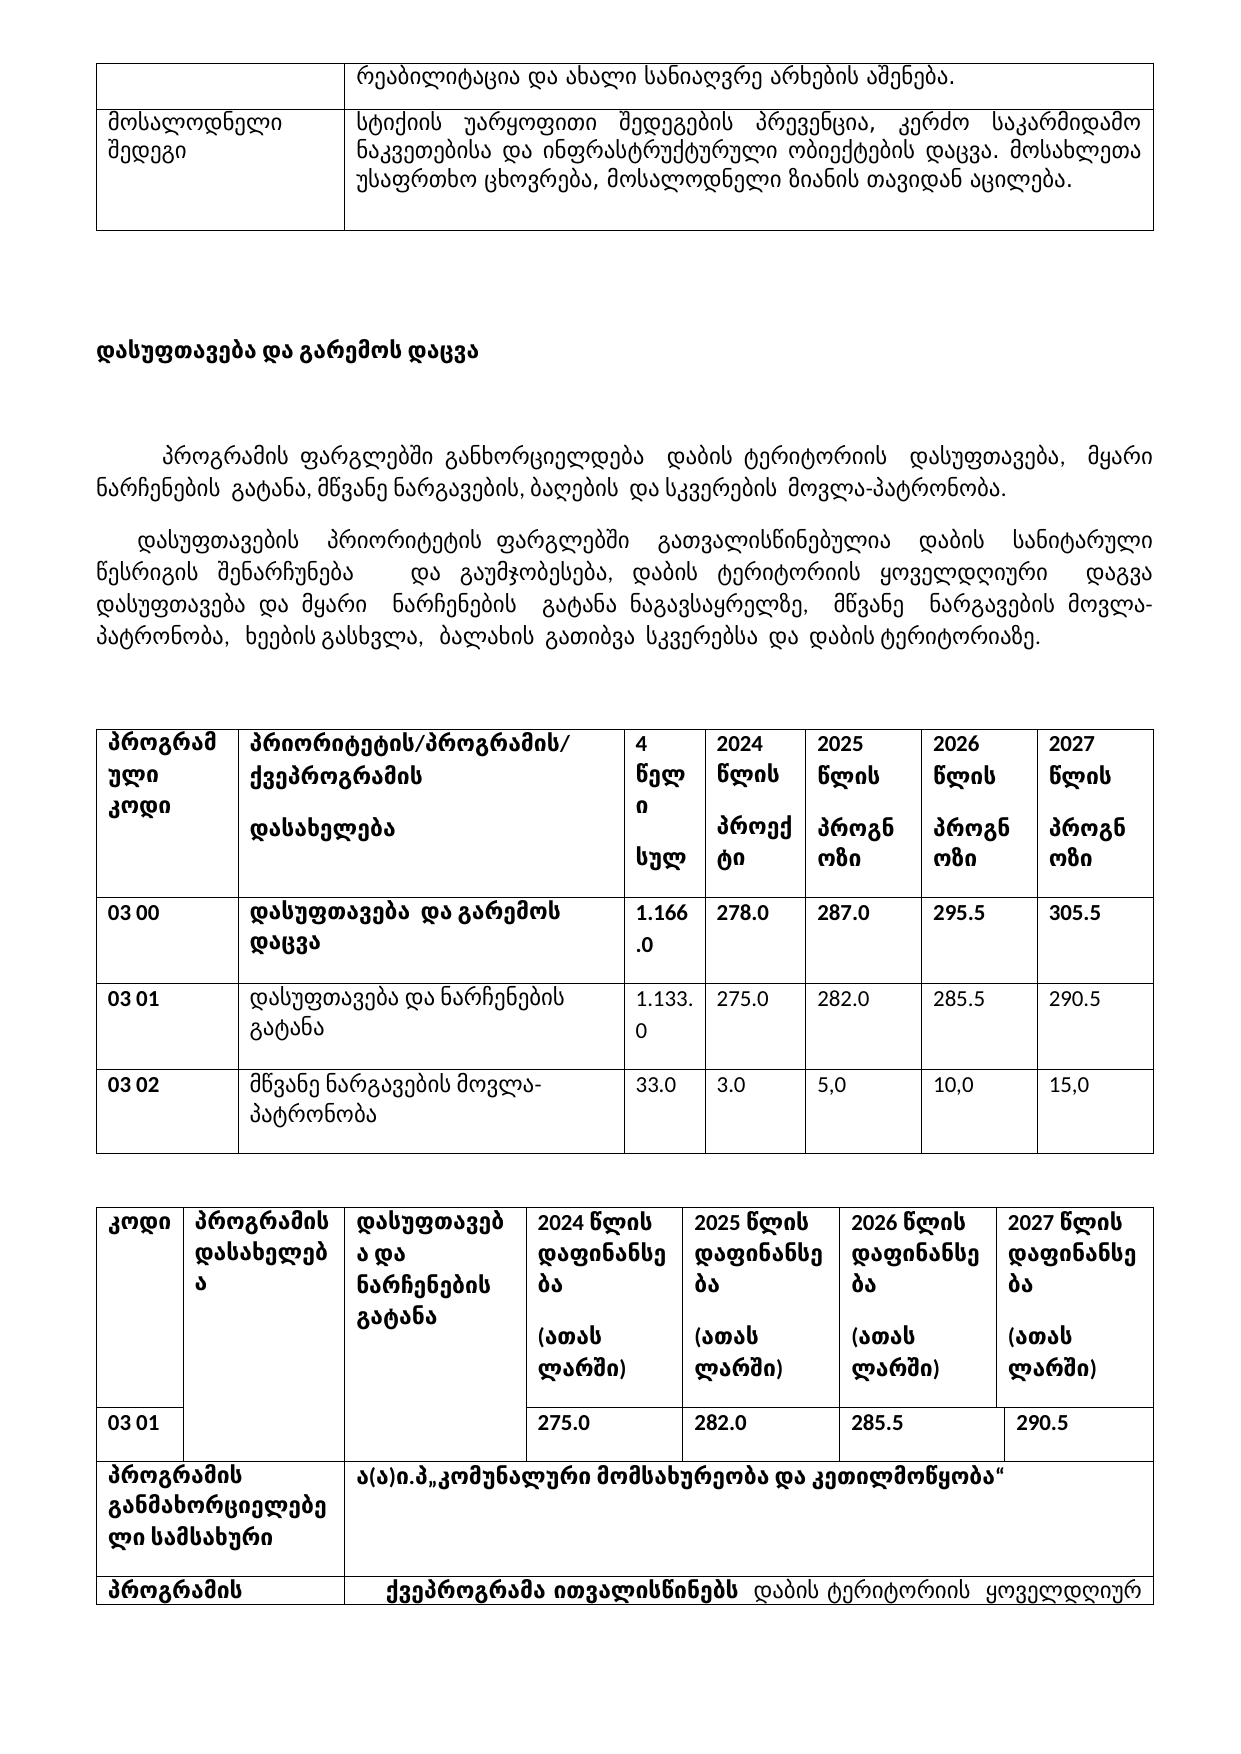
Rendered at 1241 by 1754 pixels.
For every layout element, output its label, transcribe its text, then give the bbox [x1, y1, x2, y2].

table_header პროგრამული კოდი [97, 730, 238, 897]
table_header 2026 წლის დაფინანსება (ათას ლარში) [840, 1208, 996, 1407]
table_cell 3.0 [706, 1070, 805, 1153]
text პროგრამის ფარგლებში განხორციელდება დაბის ტერიტორიის დასუფთავება, მყარი ნარჩენების გატანა, მწვანე ნარგავების, ბაღების და სკვერების მოვლა-პატრონობა. [96, 442, 1153, 502]
table_header პროგრამის დასახელება [184, 1208, 344, 1461]
text დასუფთავება და გარემოს დაცვა [96, 337, 1153, 364]
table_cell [345, 1577, 1153, 1604]
table_header 4 წელი სულ [625, 730, 705, 897]
table_header კოდი [97, 1208, 183, 1407]
table_header 2026 წლის პროგნოზი [922, 730, 1037, 897]
table_cell 290.5 [1005, 1408, 1153, 1461]
table_cell დასუფთავება და ნარჩენების გატანა [239, 984, 624, 1069]
table_cell მწვანე ნარგავების მოვლა-პატრონობა [239, 1070, 624, 1153]
table_cell 1.166.0 [625, 898, 705, 983]
table_header პრიორიტეტის/პროგრამის/ქვეპროგრამის დასახელება [239, 730, 624, 897]
table_cell 275.0 [706, 984, 805, 1069]
table_header 2025 წლის პროგნოზი [806, 730, 921, 897]
table_cell ა(ა)ი.პ„კომუნალური მომსახურეობა და კეთილმოწყობა“ [345, 1462, 1153, 1576]
table_cell 282.0 [806, 984, 921, 1069]
table_cell 282.0 [683, 1408, 839, 1461]
table_header 2027 წლის დაფინანსება (ათას ლარში) [997, 1208, 1153, 1407]
table_cell 305.5 [1038, 898, 1153, 983]
table_cell 5,0 [806, 1070, 921, 1153]
table_header 2027 წლის პროგნოზი [1038, 730, 1153, 897]
table_cell 287.0 [806, 898, 921, 983]
table_header დასუფთავება და ნარჩენების გატანა [345, 1208, 526, 1461]
table_cell 10,0 [922, 1070, 1037, 1153]
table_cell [345, 64, 1153, 108]
table_header 2024 წლის დაფინანსება (ათას ლარში) [527, 1208, 682, 1407]
table_header 2025 წლის დაფინანსება (ათას ლარში) [683, 1208, 839, 1407]
table_header 2024 წლის პროექტი [706, 730, 805, 897]
table_cell 03 01 [97, 1408, 183, 1461]
table_cell 03 01 [97, 984, 238, 1069]
table_cell 285.5 [922, 984, 1037, 1069]
table_cell 33.0 [625, 1070, 705, 1153]
table_cell სტიქიის უარყოფითი შედეგების პრევენცია, კერძო საკარმიდამო ნაკვეთებისა და ინფრასტრუქტურული ობიექტების დაცვა. მოსახლეთა უსაფრთხო ცხოვრება, მოსალოდნელი ზიანის თავიდან აცილება. [345, 110, 1153, 230]
table_cell 03 02 [97, 1070, 238, 1153]
table_cell 295.5 [922, 898, 1037, 983]
table_cell 1.133.0 [625, 984, 705, 1069]
table_cell 290.5 [1038, 984, 1153, 1069]
table_cell მოსალოდნელი შედეგი [97, 110, 344, 230]
table_cell 278.0 [706, 898, 805, 983]
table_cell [97, 64, 344, 108]
text დასუფთავების პრიორიტეტის ფარგლებში გათვალისწინებულია დაბის სანიტარული წესრიგის შენარჩუნება და გაუმჯობესება, დაბის ტერიტორიის ყოველდღიური დაგვა დასუფთავება და მყარი ნარჩენების გატანა ნაგავსაყრელზე, მწვანე ნარგავების მოვლა-პატრონობა, ხეების გასხვლა, ბალახის გათიბვა სკვერებსა და დაბის ტერიტორიაზე. [96, 527, 1153, 651]
table_cell დასუფთავება და გარემოს დაცვა [239, 898, 624, 983]
table_cell 285.5 [840, 1408, 1004, 1461]
table_cell 15,0 [1038, 1070, 1153, 1153]
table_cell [97, 1577, 344, 1604]
table_cell 03 00 [97, 898, 238, 983]
table_cell პროგრამის განმახორციელებელი სამსახური [97, 1462, 344, 1576]
table_cell 275.0 [527, 1408, 682, 1461]
